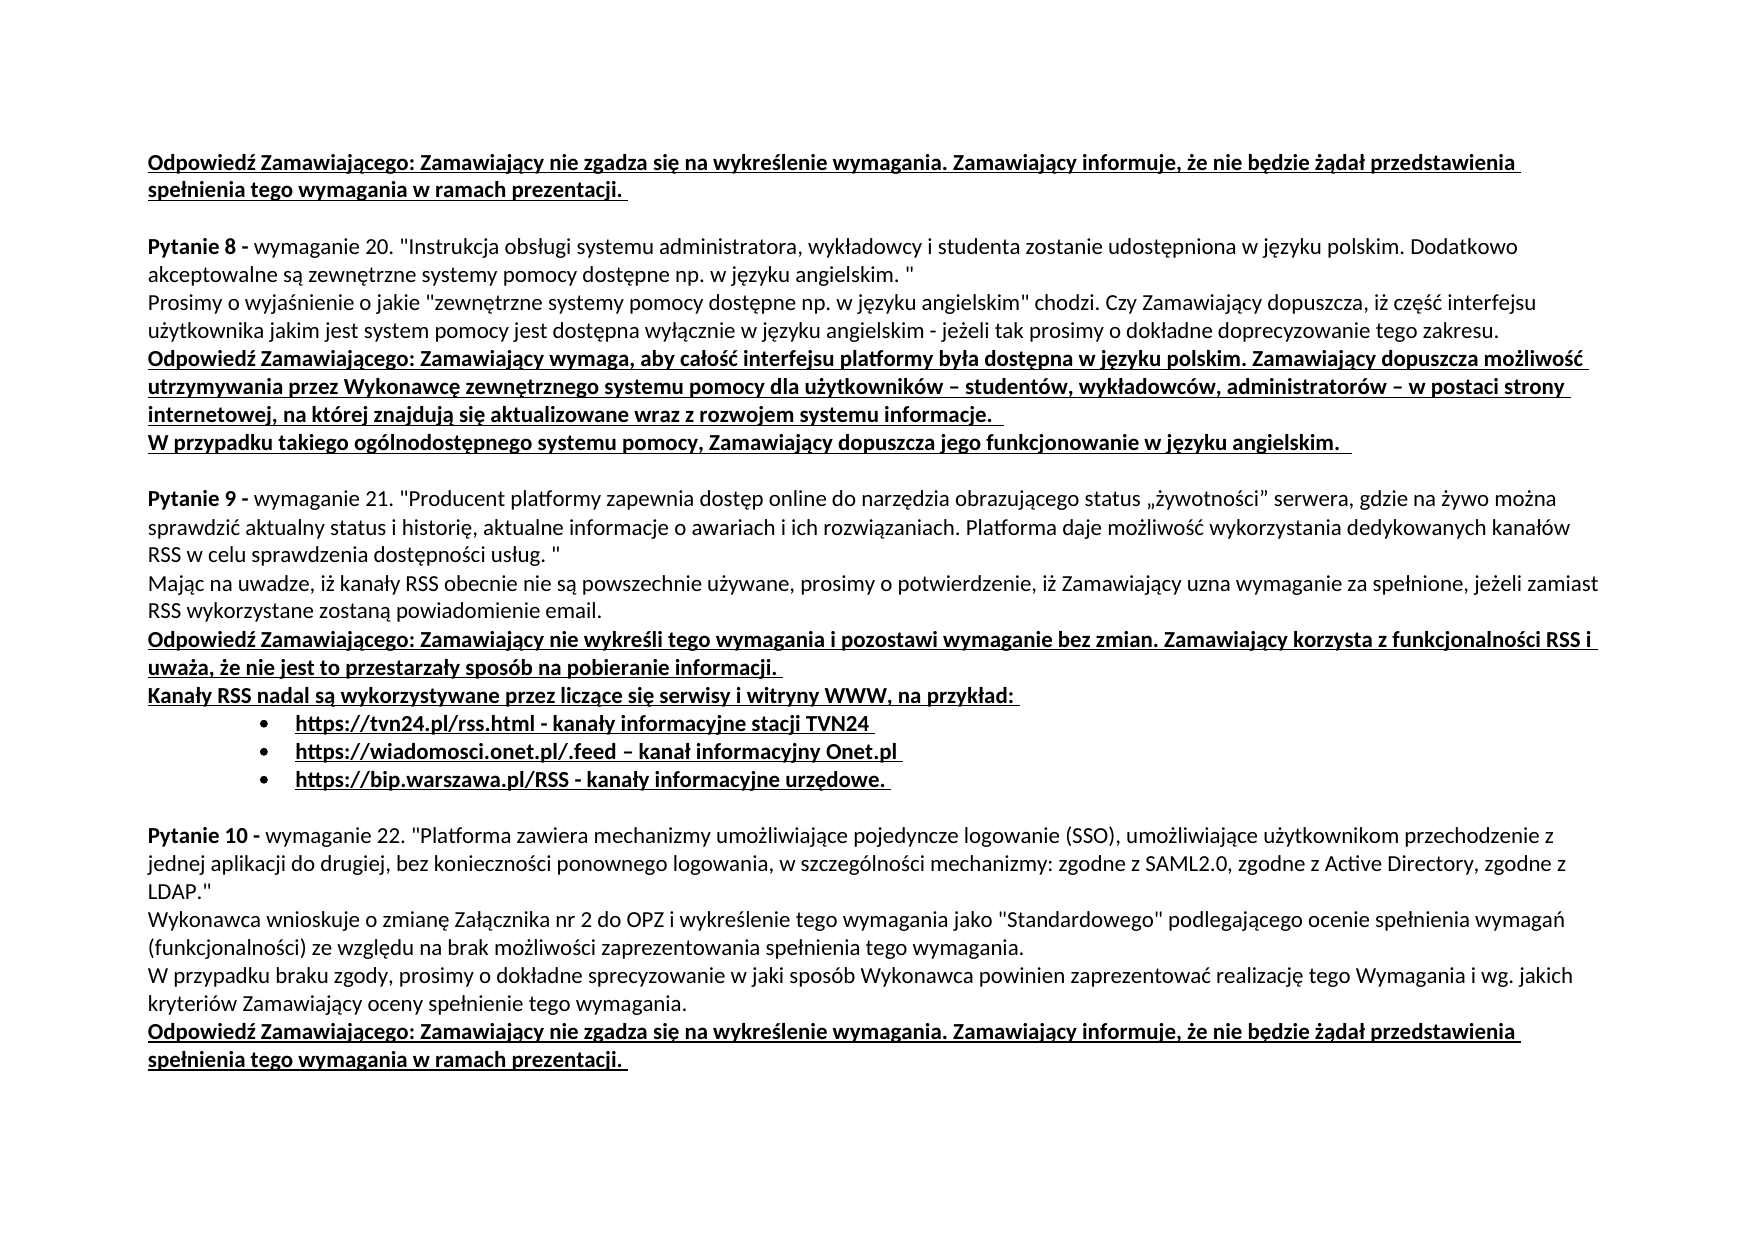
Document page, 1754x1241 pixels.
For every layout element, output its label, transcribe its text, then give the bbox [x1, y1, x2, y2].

text Pytanie 9 - wymaganie 21. "Producent platformy zapewnia dostęp online do narzędzia obrazującego status „żywotności” serwera, gdzie na żywo można sprawdzić aktualny status i historię, aktualne informacje o awariach i ich rozwiązaniach. Platforma daje możliwość wykorzystania dedykowanych kanałów RSS w celu sprawdzenia dostępności usług. " [148, 484, 1606, 569]
list https://wiadomosci.onet.pl/.feed – kanał informacyjny Onet.pl [260, 737, 1606, 765]
text Kanały RSS nadal są wykorzystywane przez liczące się serwisy i witryny WWW, na przykład: [148, 681, 1606, 709]
text Pytanie 8 - wymaganie 20. "Instrukcja obsługi systemu administratora, wykładowcy i studenta zostanie udostępniona w języku polskim. Dodatkowo akceptowalne są zewnętrzne systemy pomocy dostępne np. w języku angielskim. " [148, 232, 1606, 288]
text W przypadku takiego ogólnodostępnego systemu pomocy, Zamawiający dopuszcza jego funkcjonowanie w języku angielskim. [148, 428, 1606, 457]
text Prosimy o wyjaśnienie o jakie "zewnętrzne systemy pomocy dostępne np. w języku angielskim" chodzi. Czy Zamawiający dopuszcza, iż część interfejsu użytkownika jakim jest system pomocy jest dostępna wyłącznie w języku angielskim - jeżeli tak prosimy o dokładne doprecyzowanie tego zakresu. [148, 288, 1606, 344]
text Mając na uwadze, iż kanały RSS obecnie nie są powszechnie używane, prosimy o potwierdzenie, iż Zamawiający uzna wymaganie za spełnione, jeżeli zamiast RSS wykorzystane zostaną powiadomienie email. [148, 569, 1606, 625]
text Odpowiedź Zamawiającego: Zamawiający nie wykreśli tego wymagania i pozostawi wymaganie bez zmian. Zamawiający korzysta z funkcjonalności RSS i uważa, że nie jest to przestarzały sposób na pobieranie informacji. [148, 625, 1606, 681]
text Wykonawca wnioskuje o zmianę Załącznika nr 2 do OPZ i wykreślenie tego wymagania jako "Standardowego" podlegającego ocenie spełnienia wymagań (funkcjonalności) ze względu na brak możliwości zaprezentowania spełnienia tego wymagania. [148, 905, 1606, 961]
text Odpowiedź Zamawiającego: Zamawiający wymaga, aby całość interfejsu platformy była dostępna w języku polskim. Zamawiający dopuszcza możliwość utrzymywania przez Wykonawcę zewnętrznego systemu pomocy dla użytkowników – studentów, wykładowców, administratorów – w postaci strony internetowej, na której znajdują się aktualizowane wraz z rozwojem systemu informacje. [148, 344, 1606, 428]
text W przypadku braku zgody, prosimy o dokładne sprecyzowanie w jaki sposób Wykonawca powinien zaprezentować realizację tego Wymagania i wg. jakich kryteriów Zamawiający oceny spełnienie tego wymagania. [148, 961, 1606, 1017]
list https://tvn24.pl/rss.html - kanały informacyjne stacji TVN24 [260, 709, 1606, 737]
list https://bip.warszawa.pl/RSS - kanały informacyjne urzędowe. [260, 765, 1606, 793]
text Pytanie 10 - wymaganie 22. "Platforma zawiera mechanizmy umożliwiające pojedyncze logowanie (SSO), umożliwiające użytkownikom przechodzenie z jednej aplikacji do drugiej, bez konieczności ponownego logowania, w szczególności mechanizmy: zgodne z SAML2.0, zgodne z Active Directory, zgodne z LDAP." [148, 821, 1606, 905]
